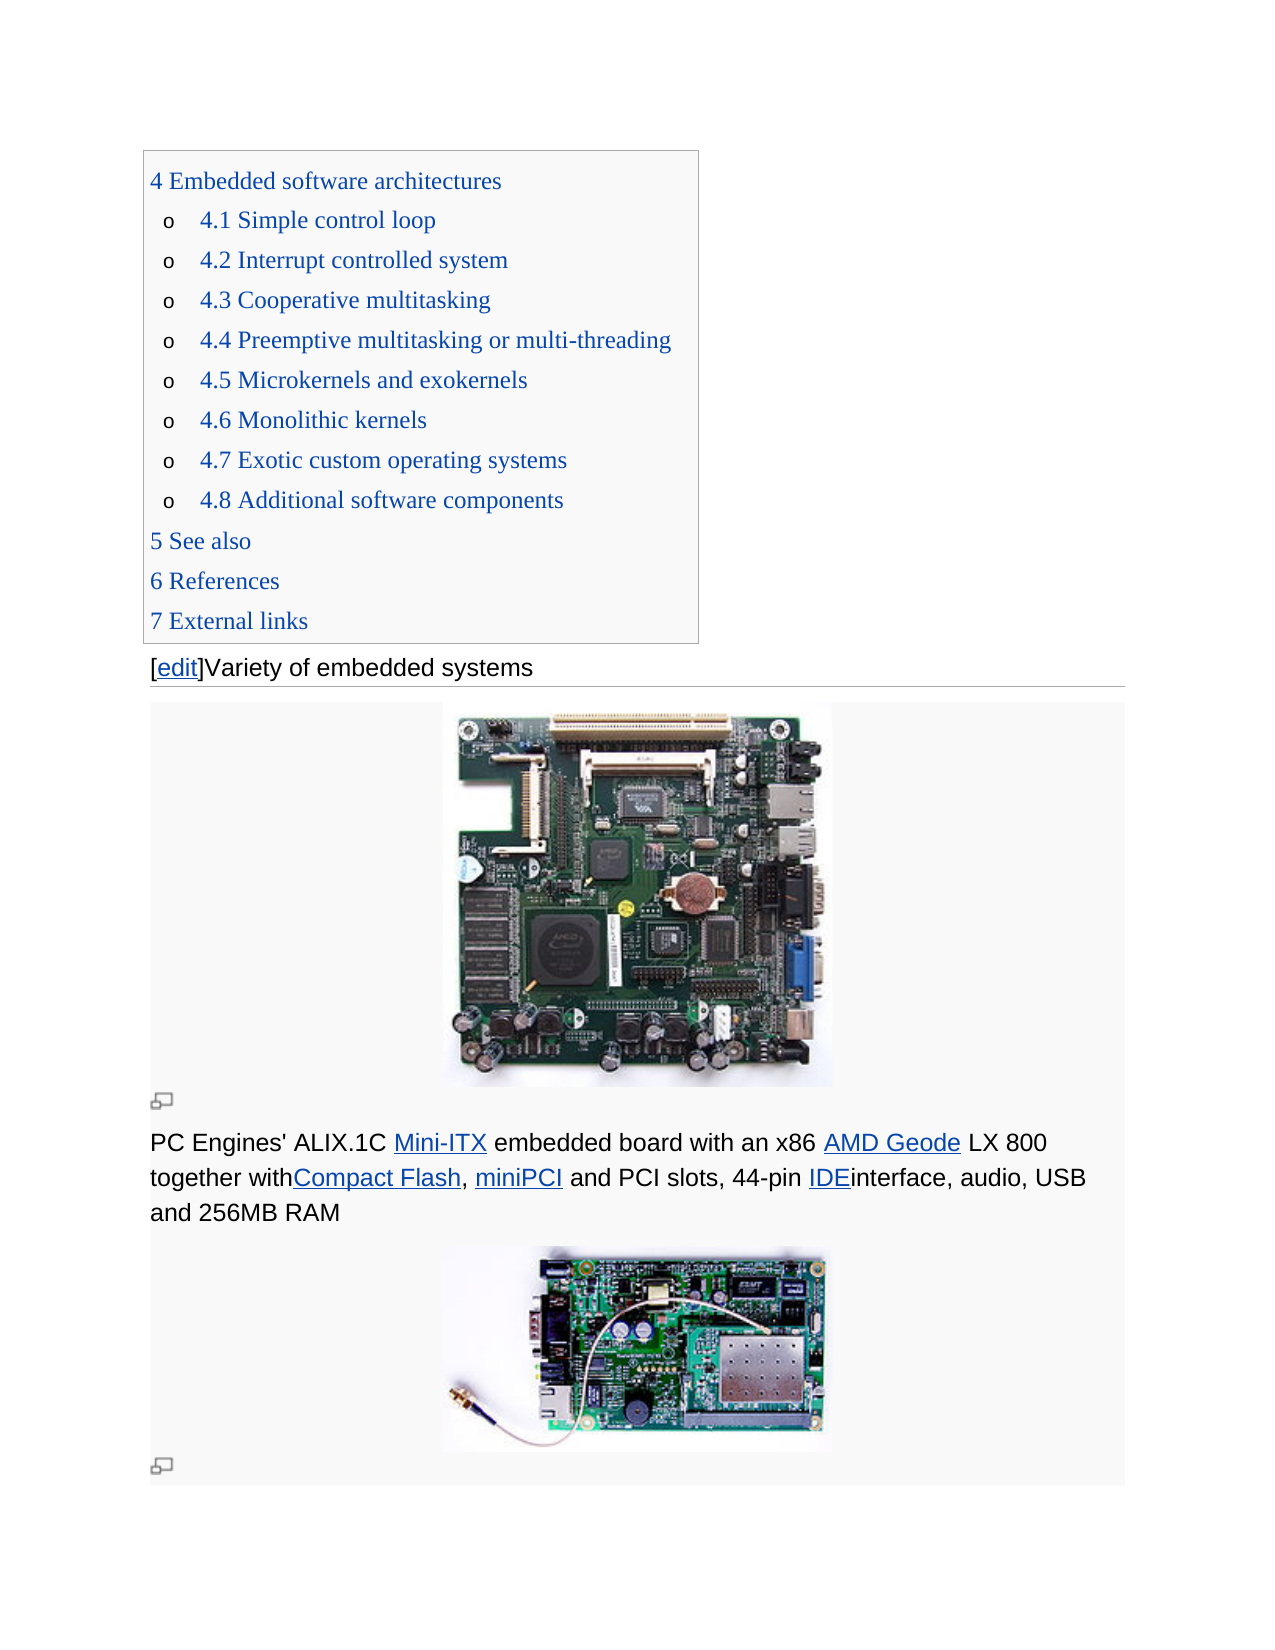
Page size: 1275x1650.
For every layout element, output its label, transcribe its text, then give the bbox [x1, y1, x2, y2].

picture [150, 1457, 174, 1475]
text PC Engines' ALIX.1C Mini-ITX embedded board with an x86 AMD Geode LX 800 together withCompact Flash, miniPCI and PCI slots, 44-pin IDEinterface, audio, USB and 256MB RAM [150, 1122, 1125, 1227]
picture [442, 701, 833, 1087]
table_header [144, 151, 698, 643]
text [edit]Variety of embedded systems [150, 644, 1125, 686]
picture [150, 1092, 174, 1110]
picture [442, 1246, 833, 1452]
